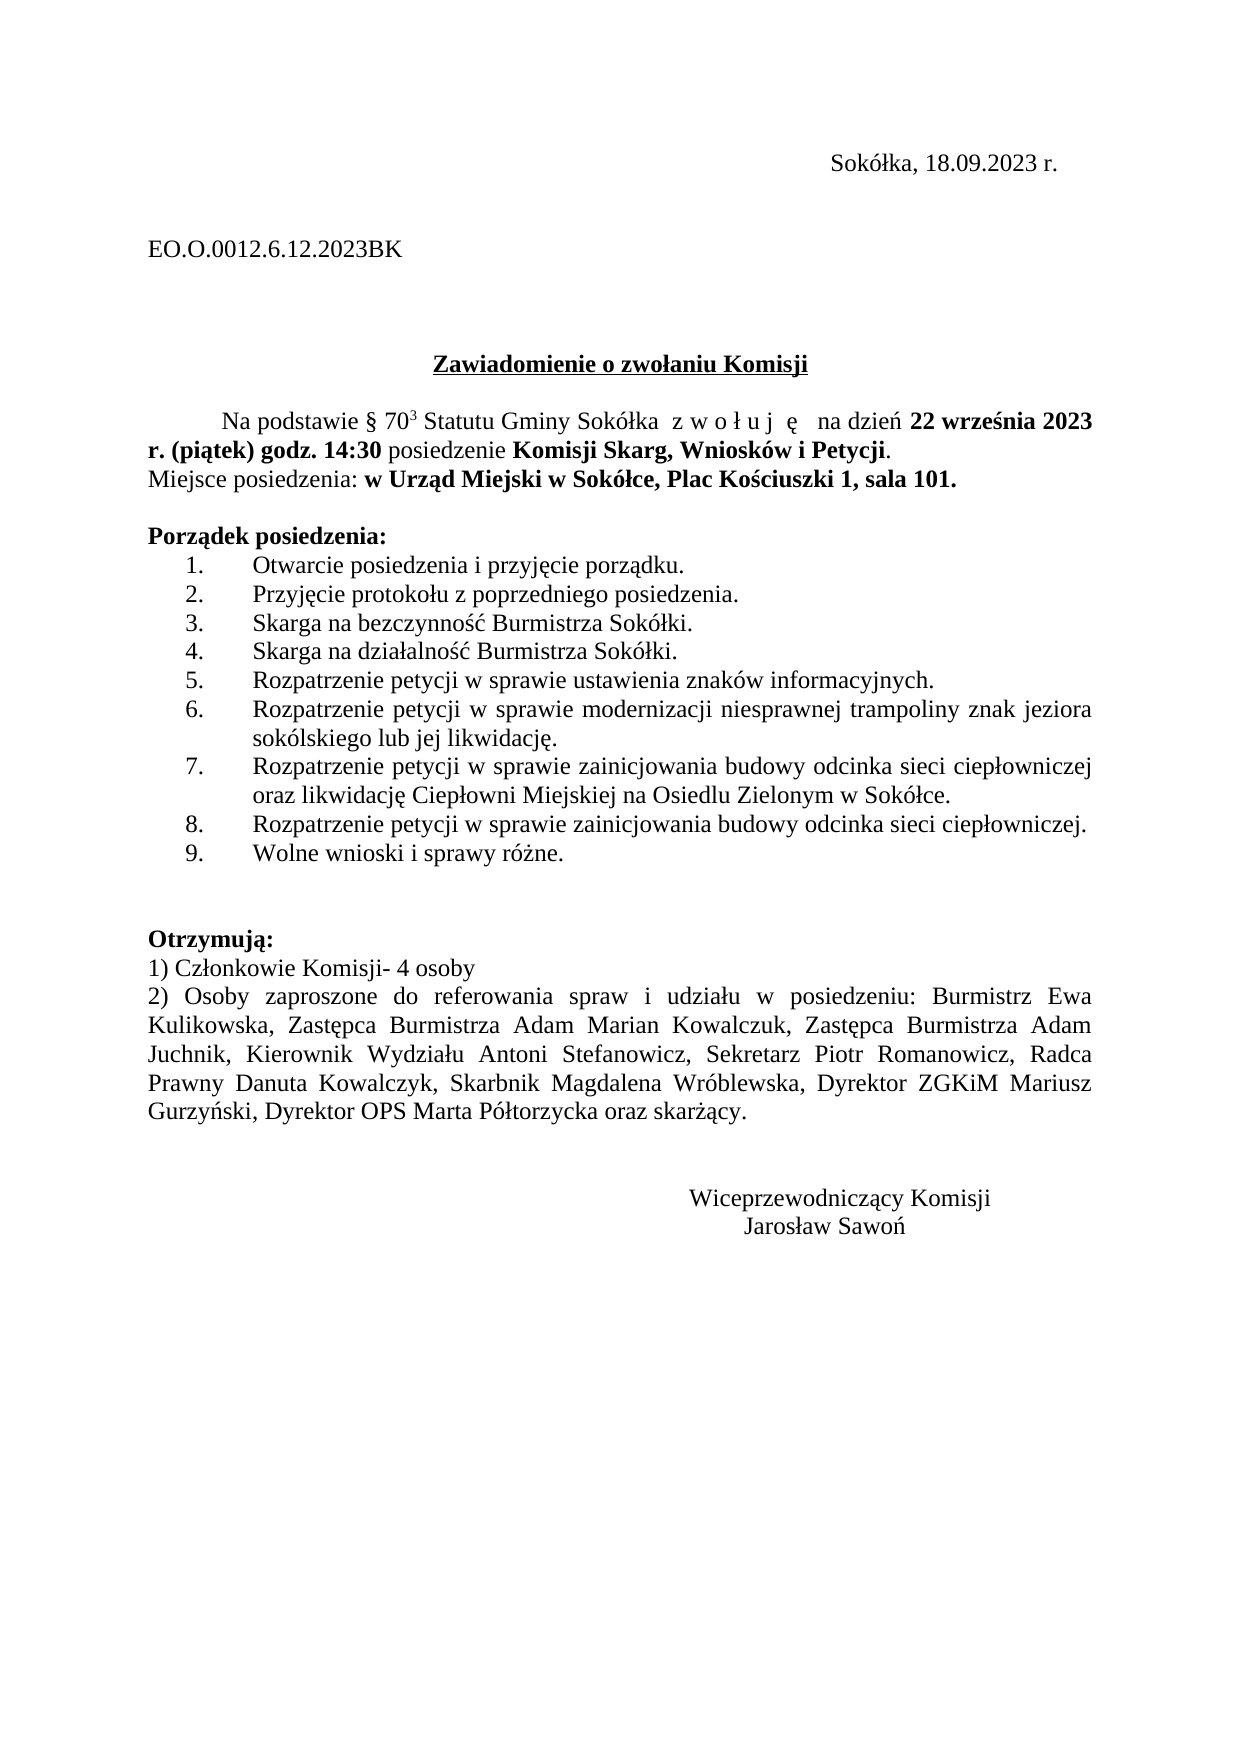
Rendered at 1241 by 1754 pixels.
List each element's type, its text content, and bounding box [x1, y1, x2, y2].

text Wiceprzewodniczący Komisji [590, 1183, 1093, 1211]
list Otwarcie posiedzenia i przyjęcie porządku. [185, 550, 1093, 579]
text Jarosław Sawoń [590, 1211, 1093, 1240]
list Wolne wnioski i sprawy różne. [185, 838, 1093, 866]
list Rozpatrzenie petycji w sprawie zainicjowania budowy odcinka sieci ciepłowniczej oraz likwidację Ciepłowni Miejskiej na Osiedlu Zielonym w Sokółce. [185, 751, 1093, 809]
list Skarga na bezczynność Burmistrza Sokółki. [185, 608, 1093, 636]
list Rozpatrzenie petycji w sprawie ustawienia znaków informacyjnych. [185, 665, 1093, 694]
text Miejsce posiedzenia: w Urząd Miejski w Sokółce, Plac Kościuszki 1, sala 101. [148, 464, 1093, 493]
text 2) Osoby zaproszone do referowania spraw i udziału w posiedzeniu: Burmistrz Ewa Kulikowska, Zastępca Burmistrza Adam Marian Kowalczuk, Zastępca Burmistrza Adam Juchnik, Kierownik Wydziału Antoni Stefanowicz, Sekretarz Piotr Romanowicz, Radca Prawny Danuta Kowalczyk, Skarbnik Magdalena Wróblewska, Dyrektor ZGKiM Mariusz Gurzyński, Dyrektor OPS Marta Półtorzycka oraz skarżący. [148, 981, 1093, 1125]
list Skarga na działalność Burmistrza Sokółki. [185, 636, 1093, 665]
list Przyjęcie protokołu z poprzedniego posiedzenia. [185, 579, 1093, 608]
list Rozpatrzenie petycji w sprawie zainicjowania budowy odcinka sieci ciepłowniczej. [185, 809, 1093, 838]
text EO.O.0012.6.12.2023BK [148, 234, 1093, 263]
text 1) Członkowie Komisji- 4 osoby [148, 953, 1093, 981]
subtitle Na podstawie § 703 Statutu Gminy Sokółka z w o ł u j ę na dzień 22 września 2023 r. (piątek) godz. 14:30 posiedzenie Komisji Skarg, Wniosków i Petycji. [148, 406, 1093, 464]
subtitle Zawiadomienie o zwołaniu Komisji [148, 349, 1093, 378]
subtitle Sokółka, 18.09.2023 r. [738, 148, 1093, 176]
text Porządek posiedzenia: [148, 521, 1093, 550]
text Otrzymują: [148, 924, 1093, 953]
list Rozpatrzenie petycji w sprawie modernizacji niesprawnej trampoliny znak jeziora sokólskiego lub jej likwidację. [185, 694, 1093, 751]
